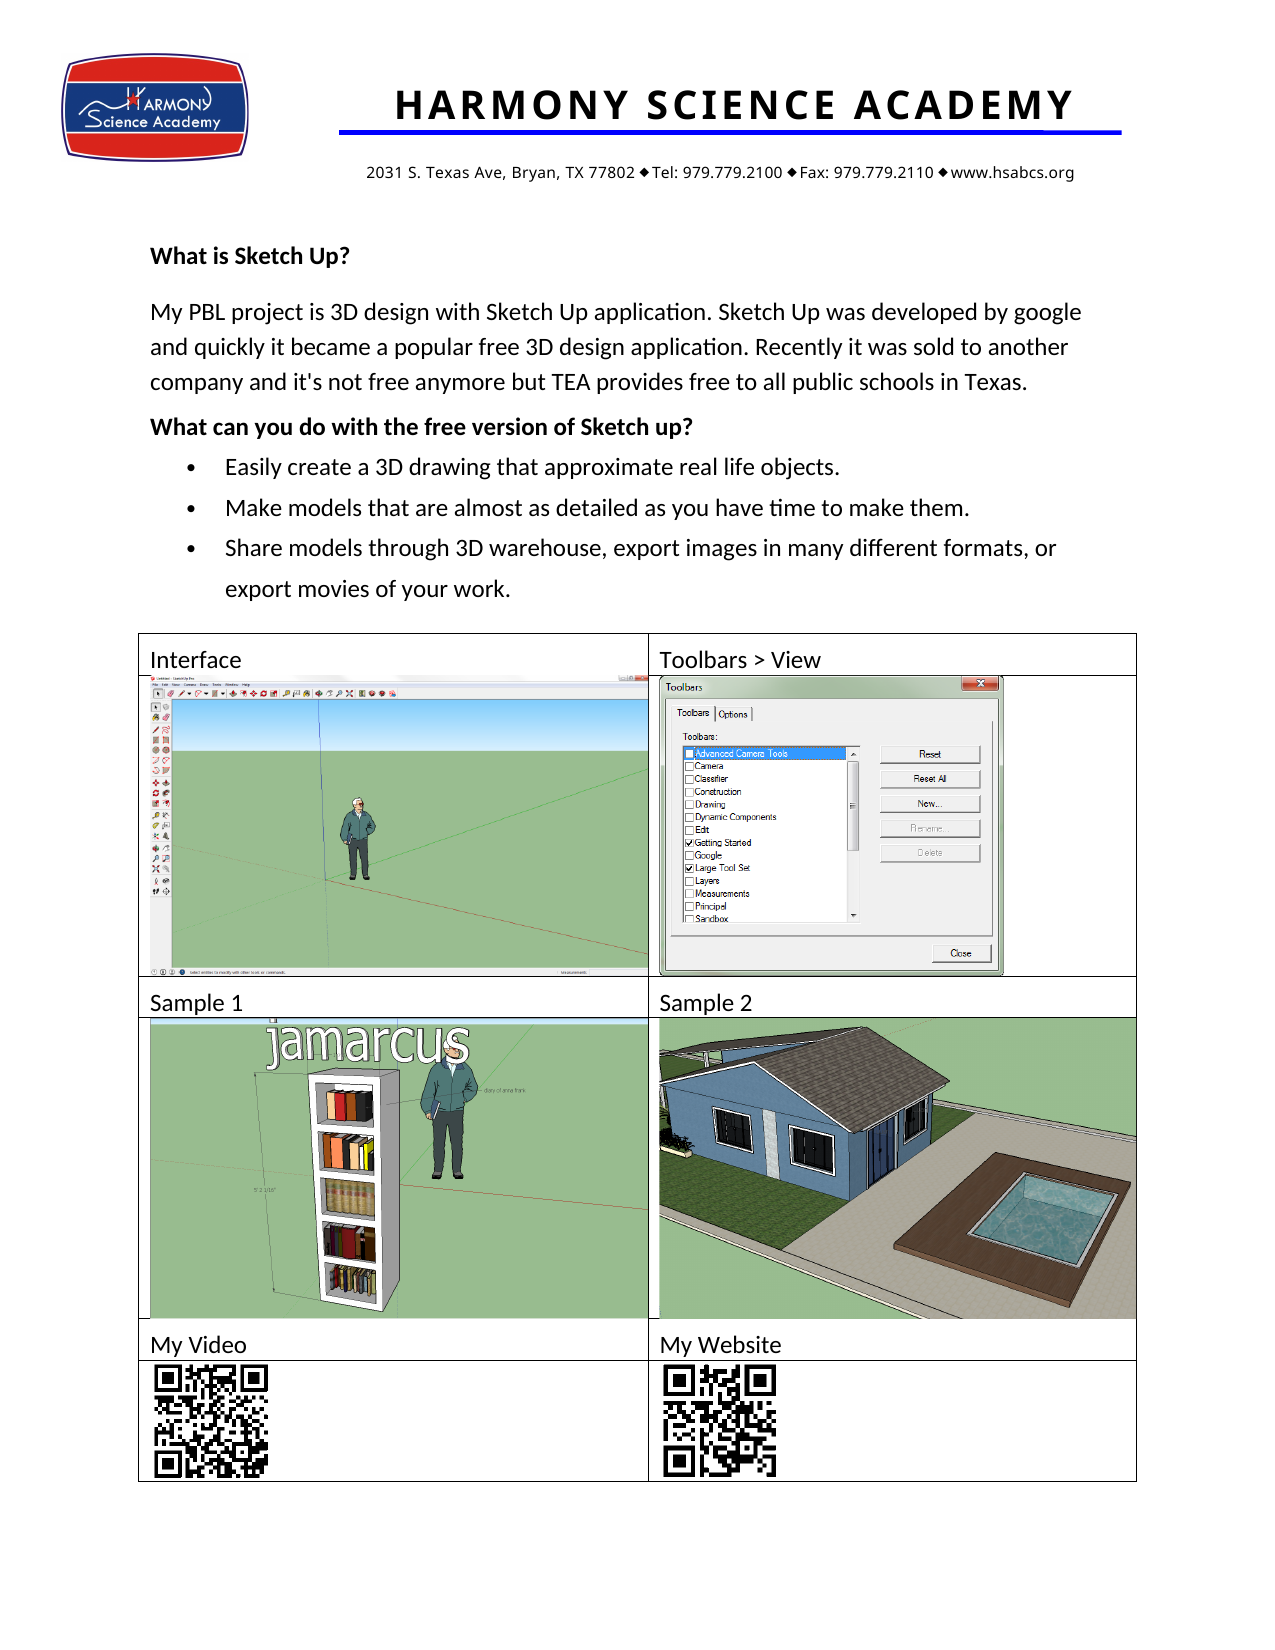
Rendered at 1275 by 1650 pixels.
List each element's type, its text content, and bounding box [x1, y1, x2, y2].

table_cell [139, 1018, 150, 1318]
list Share models through 3D warehouse, export images in many different formats, or export movies of your work. [187, 522, 1125, 604]
text What can you do with the free version of Sketch up? [150, 401, 1125, 441]
picture [150, 1018, 648, 1319]
list Easily create a 3D drawing that approximate real life objects. [187, 441, 1125, 482]
table_header Toolbars > View [649, 634, 1136, 674]
table_cell [139, 1361, 150, 1481]
table_cell [780, 1361, 1136, 1481]
table_cell [139, 676, 150, 976]
picture [659, 1361, 780, 1481]
table_cell My Video [139, 1319, 648, 1360]
table_header Interface [139, 634, 648, 674]
text My PBL project is 3D design with Sketch Up application. Sketch Up was developed by google and quickly it became a popular free 3D design application. Recently it was sold to another company and it's not free anymore but TEA provides free to all public schools in Texas. [150, 296, 1125, 396]
picture [61, 53, 249, 162]
list Make models that are almost as detailed as you have time to make them. [187, 482, 1125, 522]
picture [659, 1018, 1137, 1319]
table_cell My Website [649, 1319, 1136, 1360]
table_cell [649, 676, 659, 976]
table_cell Sample 1 [139, 977, 648, 1017]
table_cell [1004, 676, 1136, 976]
picture [150, 675, 649, 976]
table_cell Sample 2 [649, 977, 1136, 1017]
table_cell [270, 1361, 648, 1481]
picture [659, 675, 1004, 976]
table_cell [649, 1018, 659, 1318]
table_cell [649, 1361, 659, 1481]
text What is Sketch Up? [150, 240, 1125, 270]
picture [150, 1361, 270, 1481]
